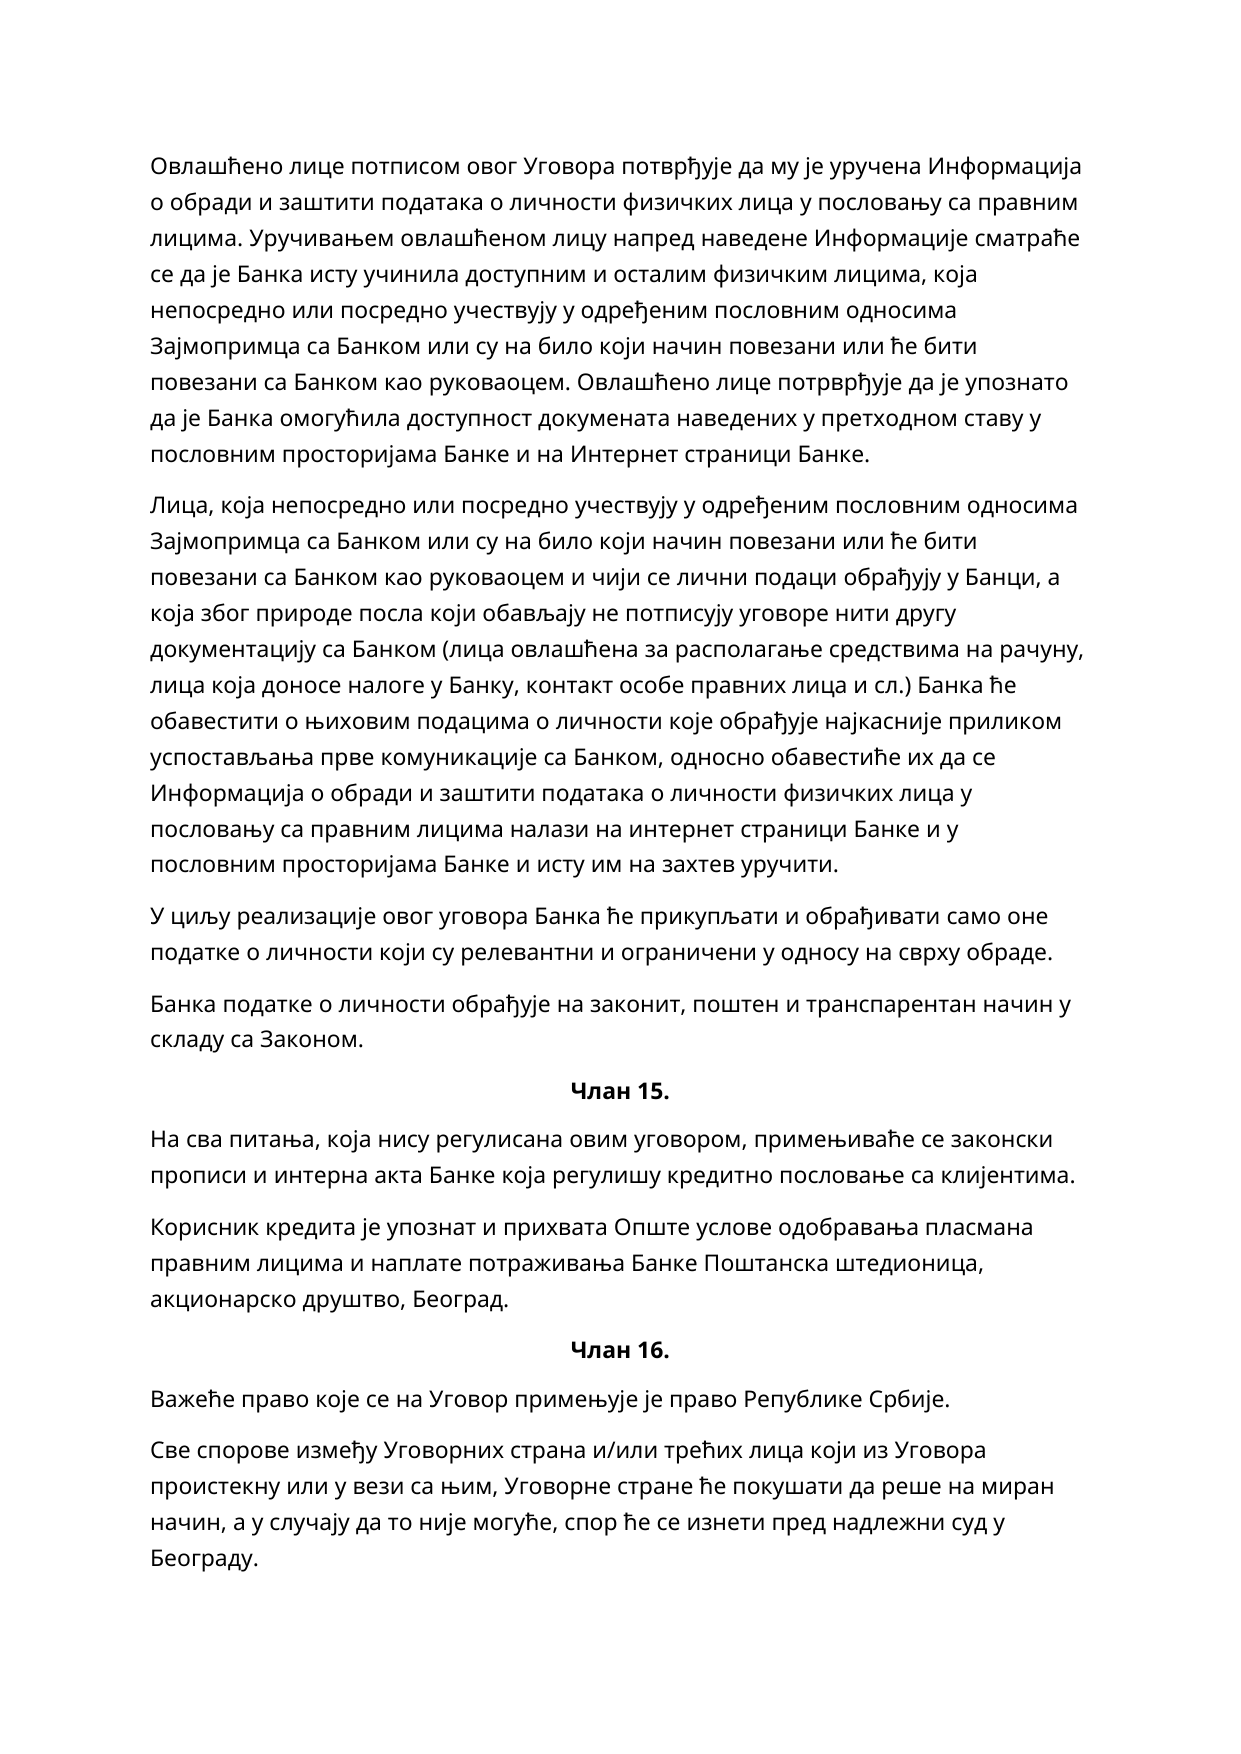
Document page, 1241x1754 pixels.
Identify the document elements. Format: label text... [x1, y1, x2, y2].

text У циљу реализације овог уговора Банка ће прикупљати и обрађивати само оне податке о личности који су релевантни и ограничени у односу на сврху обраде. [150, 900, 1090, 967]
text Важеће право које се на Уговор примењује је право Републике Србије. [150, 1383, 1090, 1414]
text Банка податке о личности обрађује на законит, поштен и транспарентан начин у складу са Законом. [150, 987, 1090, 1055]
text Лица, која непосредно или посредно учествују у одређеним пословним односима Зајмопримца са Банком или су на било који начин повезани или ће бити повезани са Банком као руковаоцем и чији се лични подаци обрађују у Банци, а која због природе посла који обављају не потписују уговоре нити другу документацију са Банком (лица овлашћена за располагање средствима на рачуну, лица која доносе налоге у Банку, контакт особе правних лица и сл.) Банка ће обавестити о њиховим подацима о личности које обрађује најкасније приликом успостављања прве комуникације са Банком, односно обавестиће их да се Информација о обради и заштити података о личности физичких лица у пословању са правним лицима налази на интернет страници Банке и у пословним просторијама Банке и исту им на захтев уручити. [150, 489, 1090, 880]
text Овлашћено лице потписом oвог Уговора потврђује да му је уручена Информација о обради и заштити података о личности физичких лица у пословању са правним лицима. Уручивањем овлашћеном лицу напред наведене Информације сматраће се да је Банка исту учинила доступним и осталим физичким лицима, која непосредно или посредно учествују у одређеним пословним односима Зајмопримца са Банком или су на било који начин повезани или ће бити повезани са Банком као руковаоцем. Овлашћено лице потрврђује да је упознато да је Банка омогућила доступност докумената наведених у претходном ставу у пословним просторијама Банке и на Интернет страници Банке. [150, 150, 1090, 469]
text На сва питања, која нису регулисана овим уговором, примењиваће се законски прописи и интерна aкта Банке која регулишу кредитно пословање са клијентима. [150, 1123, 1090, 1191]
text Корисник кредита је упознат и прихвата Опште услове одобравања пласмана правним лицима и наплате потраживања Банке Поштанска штедионица, акционарско друштво, Београд. [150, 1211, 1090, 1314]
text Члан 16. [150, 1334, 1090, 1366]
text Члан 15. [150, 1075, 1090, 1106]
text Све спорове између Уговорних страна и/или трећих лица који из Уговора проистекну или у вези са њим, Уговорне стране ће покушати да реше на миран начин, а у случају да то није могуће, спор ће се изнети пред надлежни суд у Београду. [150, 1434, 1090, 1573]
